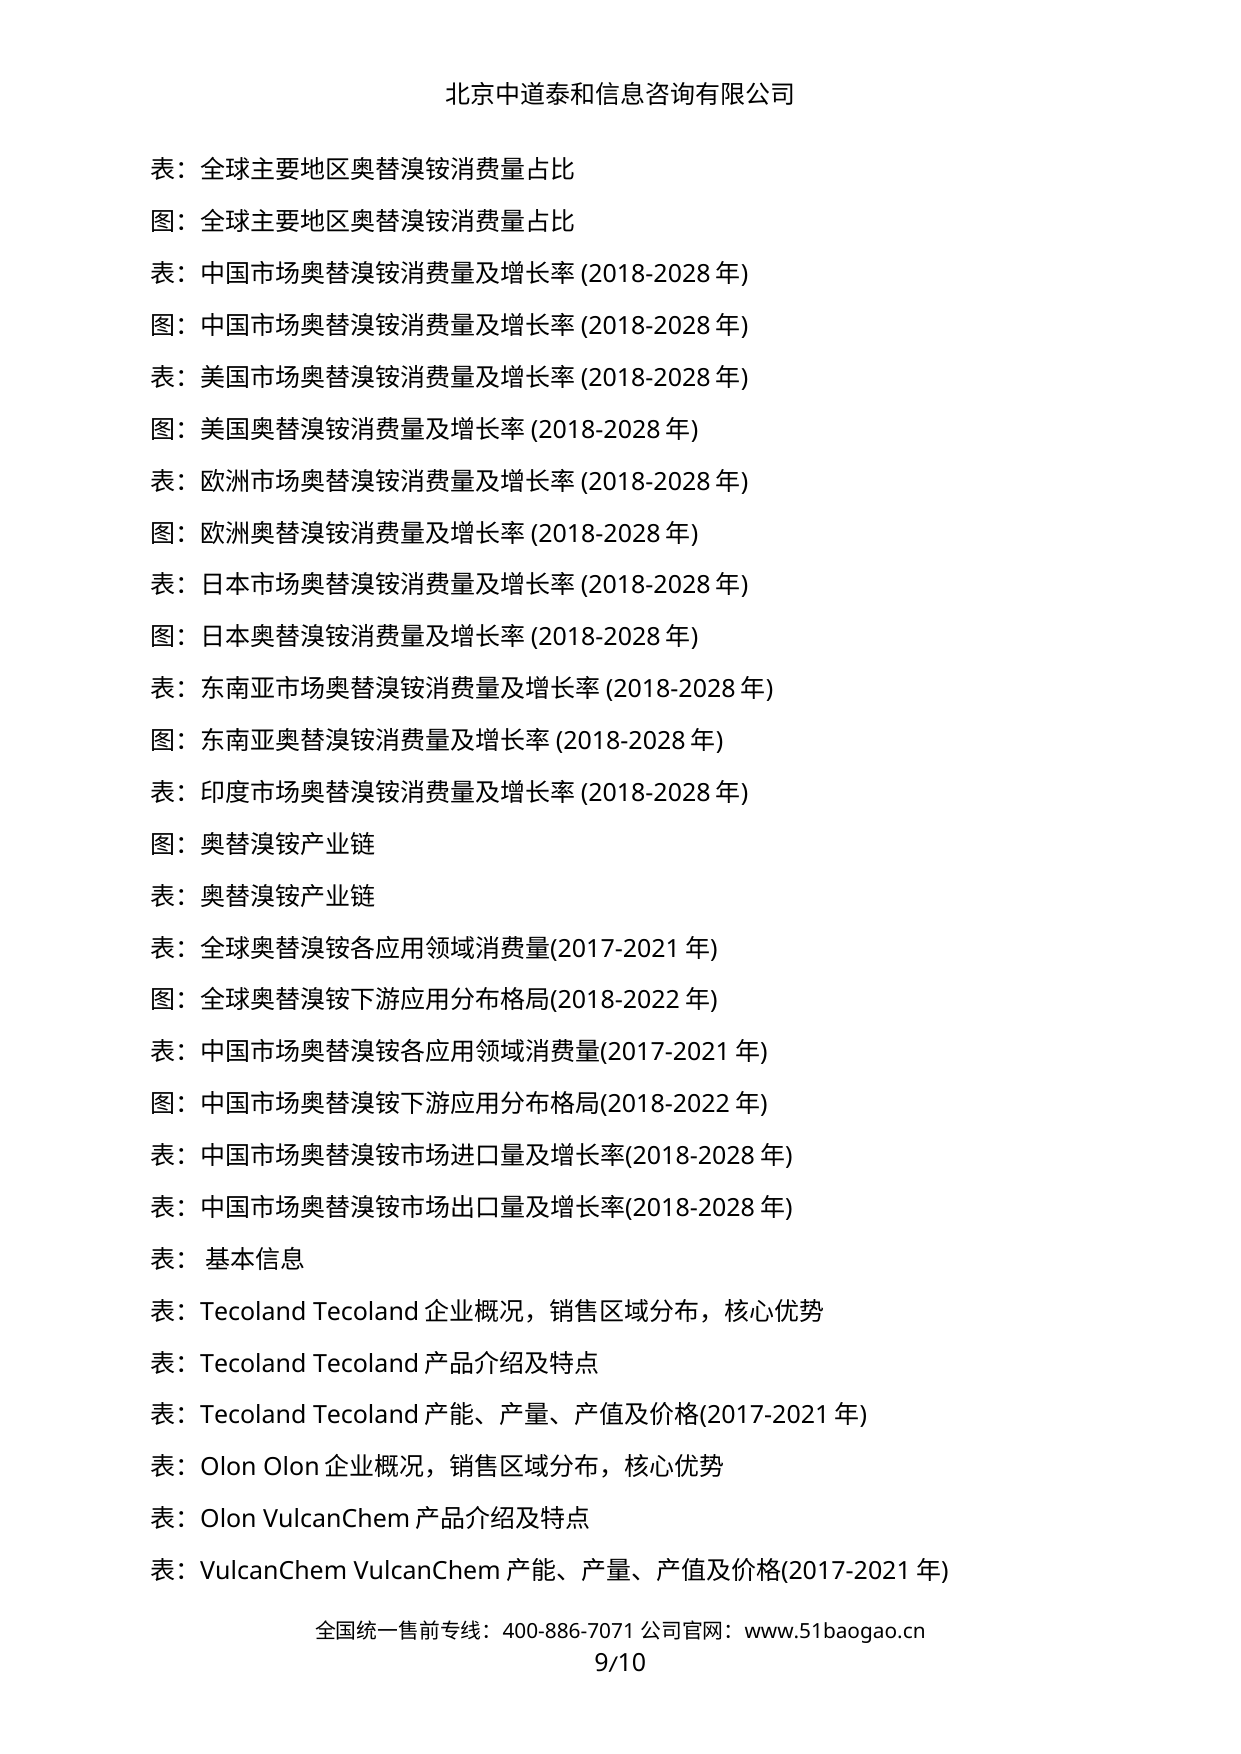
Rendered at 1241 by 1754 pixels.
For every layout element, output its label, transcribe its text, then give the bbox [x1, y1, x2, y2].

text 图：欧洲奥替溴铵消费量及增长率 (2018-2028年) [150, 513, 1090, 549]
text 表：欧洲市场奥替溴铵消费量及增长率 (2018-2028年) [150, 461, 1090, 497]
text 图：东南亚奥替溴铵消费量及增长率 (2018-2028年) [150, 721, 1090, 757]
text 表：全球奥替溴铵各应用领域消费量(2017-2021年) [150, 928, 1090, 964]
text 表：全球主要地区奥替溴铵消费量占比 [150, 150, 1090, 186]
text 图：全球奥替溴铵下游应用分布格局(2018-2022年) [150, 980, 1090, 1016]
text 表：东南亚市场奥替溴铵消费量及增长率 (2018-2028年) [150, 669, 1090, 705]
text 表：奥替溴铵产业链 [150, 876, 1090, 912]
text 图：中国市场奥替溴铵消费量及增长率 (2018-2028年) [150, 306, 1090, 342]
text 表：日本市场奥替溴铵消费量及增长率 (2018-2028年) [150, 565, 1090, 601]
text 表：Olon Olon企业概况，销售区域分布，核心优势 [150, 1447, 1090, 1483]
text 表：美国市场奥替溴铵消费量及增长率 (2018-2028年) [150, 357, 1090, 394]
text 图：日本奥替溴铵消费量及增长率 (2018-2028年) [150, 617, 1090, 653]
text 图：全球主要地区奥替溴铵消费量占比 [150, 202, 1090, 238]
text 表：中国市场奥替溴铵消费量及增长率 (2018-2028年) [150, 254, 1090, 290]
text 表：印度市场奥替溴铵消费量及增长率 (2018-2028年) [150, 772, 1090, 809]
text 图：中国市场奥替溴铵下游应用分布格局(2018-2022年) [150, 1084, 1090, 1120]
text 表：Tecoland Tecoland产能、产量、产值及价格(2017-2021年) [150, 1395, 1090, 1431]
text 表：Olon VulcanChem产品介绍及特点 [150, 1499, 1090, 1535]
text 表：VulcanChem VulcanChem产能、产量、产值及价格(2017-2021年) [150, 1551, 1090, 1587]
text 表：中国市场奥替溴铵市场进口量及增长率(2018-2028年) [150, 1136, 1090, 1172]
text 图：美国奥替溴铵消费量及增长率 (2018-2028年) [150, 409, 1090, 446]
text 表：中国市场奥替溴铵市场出口量及增长率(2018-2028年) [150, 1187, 1090, 1224]
text 表：Tecoland Tecoland企业概况，销售区域分布，核心优势 [150, 1291, 1090, 1327]
text 表： 基本信息 [150, 1239, 1090, 1276]
text 图：奥替溴铵产业链 [150, 824, 1090, 861]
text 表：中国市场奥替溴铵各应用领域消费量(2017-2021年) [150, 1032, 1090, 1068]
text 表：Tecoland Tecoland产品介绍及特点 [150, 1343, 1090, 1379]
